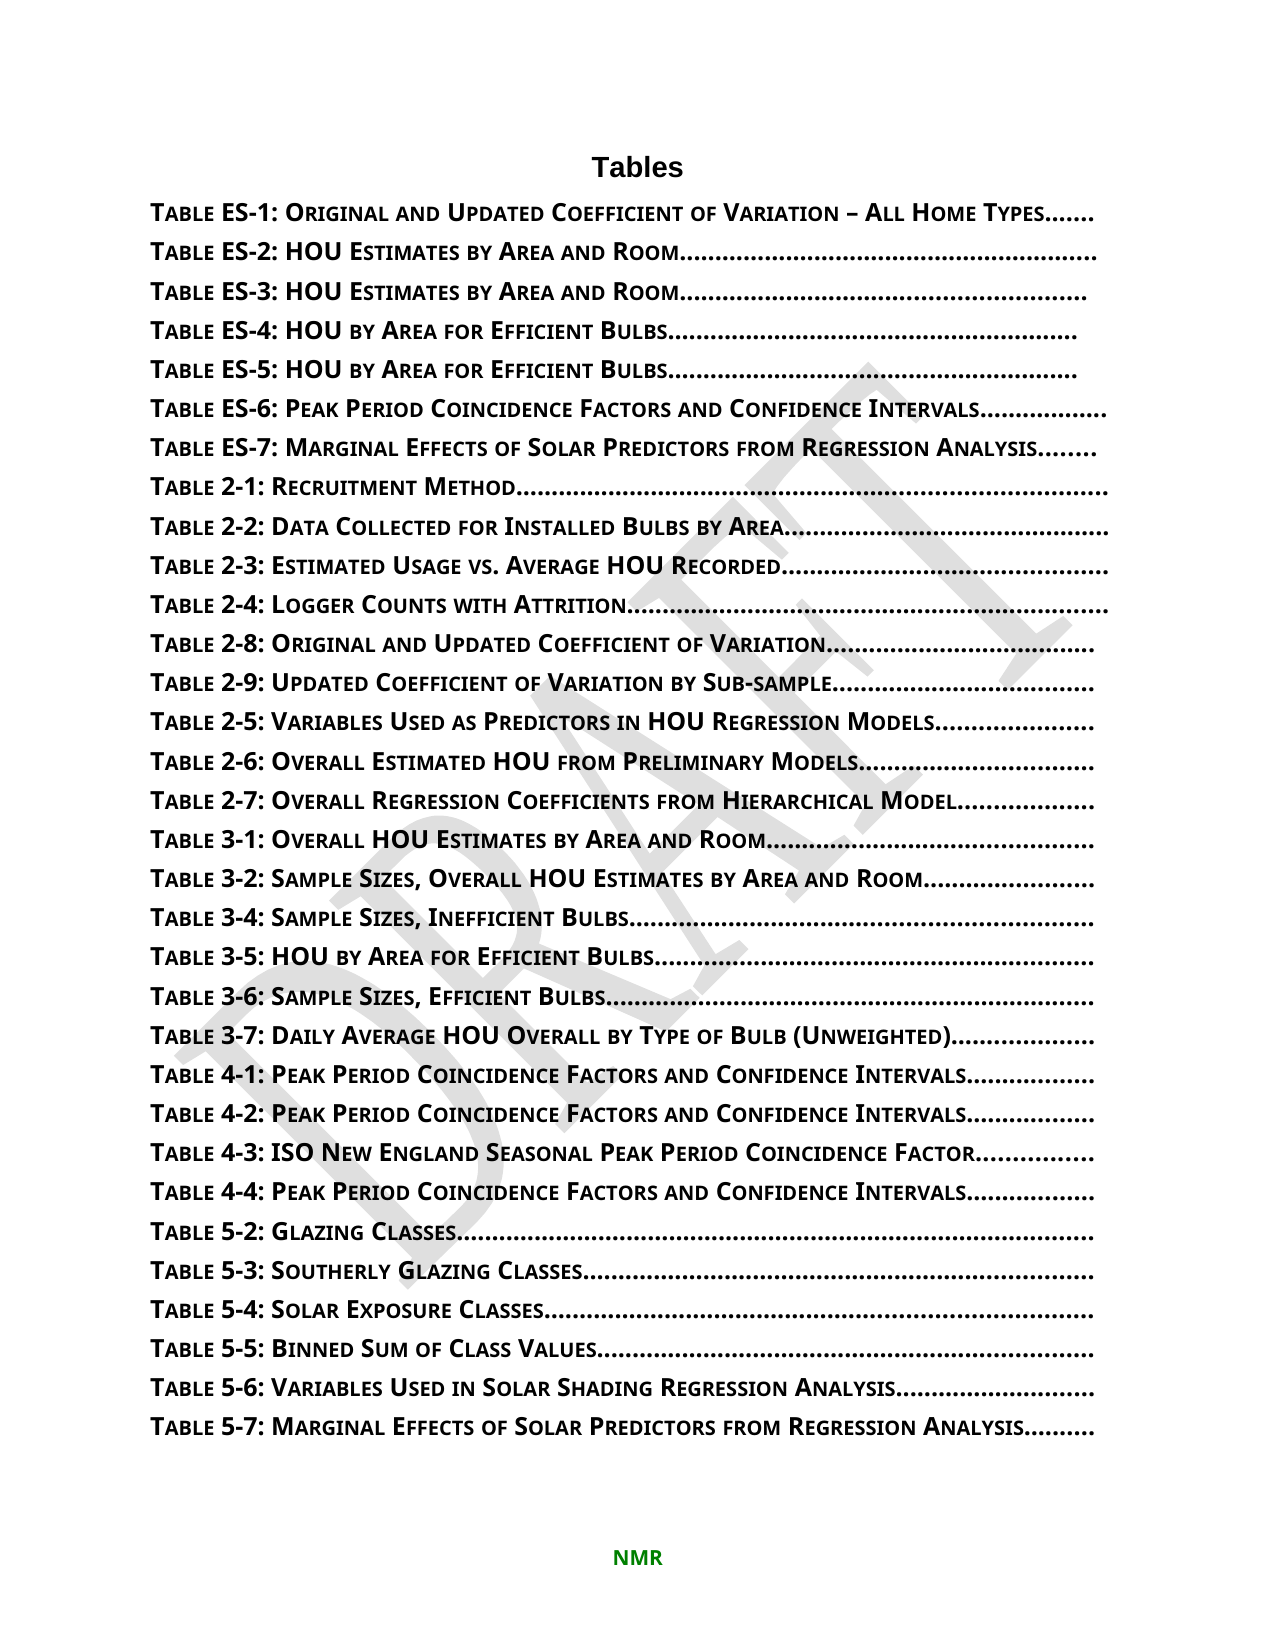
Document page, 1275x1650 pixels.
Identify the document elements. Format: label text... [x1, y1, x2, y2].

text Table ES-7: Marginal Effects of Solar Predictors from Regression Analysis XI [150, 430, 1050, 464]
text Table 5-2: Glazing Classes 51 [150, 1213, 1050, 1247]
text Table 5-5: Binned Sum of Class Values 53 [150, 1331, 1050, 1365]
text Table 2-3: Estimated Usage vs. Average HOU Recorded 8 [150, 547, 1050, 581]
text Table 2-8: Original and Updated Coefficient of Variation 10 [150, 626, 1050, 660]
text Table 3-2: Sample Sizes, Overall HOU Estimates by Area and Room 29 [150, 861, 1050, 895]
text Table 2-6: Overall Estimated HOU from Preliminary Models 16 [150, 743, 1050, 777]
text Table ES-6: Peak Period Coincidence Factors and Confidence Intervals X [150, 391, 1050, 425]
text Table 2-9: Updated Coefficient of Variation by Sub-sample 11 [150, 665, 1050, 699]
text Table 2-7: Overall Regression Coefficients from Hierarchical Model 19 [150, 782, 1050, 816]
text Table 3-7: Daily Average HOU Overall by Type of Bulb (Unweighted) 39 [150, 1017, 1050, 1051]
text Table 3-6: Sample Sizes, Efficient Bulbs 38 [150, 978, 1050, 1012]
text Table 5-7: Marginal Effects of Solar Predictors from Regression Analysis 55 [150, 1409, 1050, 1443]
text Table ES-3: HOU Estimates by Area and Room VII [150, 273, 1050, 307]
text Table 3-1: Overall HOU Estimates by Area and Room 29 [150, 821, 1050, 856]
text Table 2-1: Recruitment Method 3 [150, 469, 1050, 503]
text Table 2-5: Variables Used as Predictors in HOU Regression Models 15 [150, 704, 1050, 738]
text Table ES-1: Original and Updated Coefficient of Variation – All Home Types III [150, 195, 1050, 229]
text Table 5-3: Southerly Glazing Classes 51 [150, 1252, 1050, 1286]
text Table ES-4: HOU by Area for Efficient Bulbs VIII [150, 312, 1050, 346]
text Table ES-5: HOU by Area for Efficient Bulbs VIII [150, 351, 1050, 386]
text Table 3-5: HOU by Area for Efficient Bulbs 38 [150, 939, 1050, 973]
text Table 4-2: Peak Period Coincidence Factors and Confidence Intervals 48 [150, 1096, 1050, 1130]
text Table 5-4: Solar Exposure Classes 52 [150, 1291, 1050, 1326]
text Table 4-3: ISO New England Seasonal Peak Period Coincidence Factor 48 [150, 1135, 1050, 1169]
text Table 4-4: Peak Period Coincidence Factors and Confidence Intervals 50 [150, 1174, 1050, 1208]
text Table 3-4: Sample Sizes, Inefficient Bulbs 37 [150, 900, 1050, 934]
text Table 2-4: Logger Counts with Attrition 9 [150, 586, 1050, 621]
text Table ES-2: HOU Estimates by Area and Room VI [150, 234, 1050, 268]
text Table 5-6: Variables Used in Solar Shading Regression Analysis 55 [150, 1370, 1050, 1404]
title Tables [150, 150, 1125, 183]
text Table 4-1: Peak Period Coincidence Factors and Confidence Intervals 47 [150, 1056, 1050, 1091]
text Table 2-2: Data Collected for Installed Bulbs by Area 5 [150, 508, 1050, 542]
